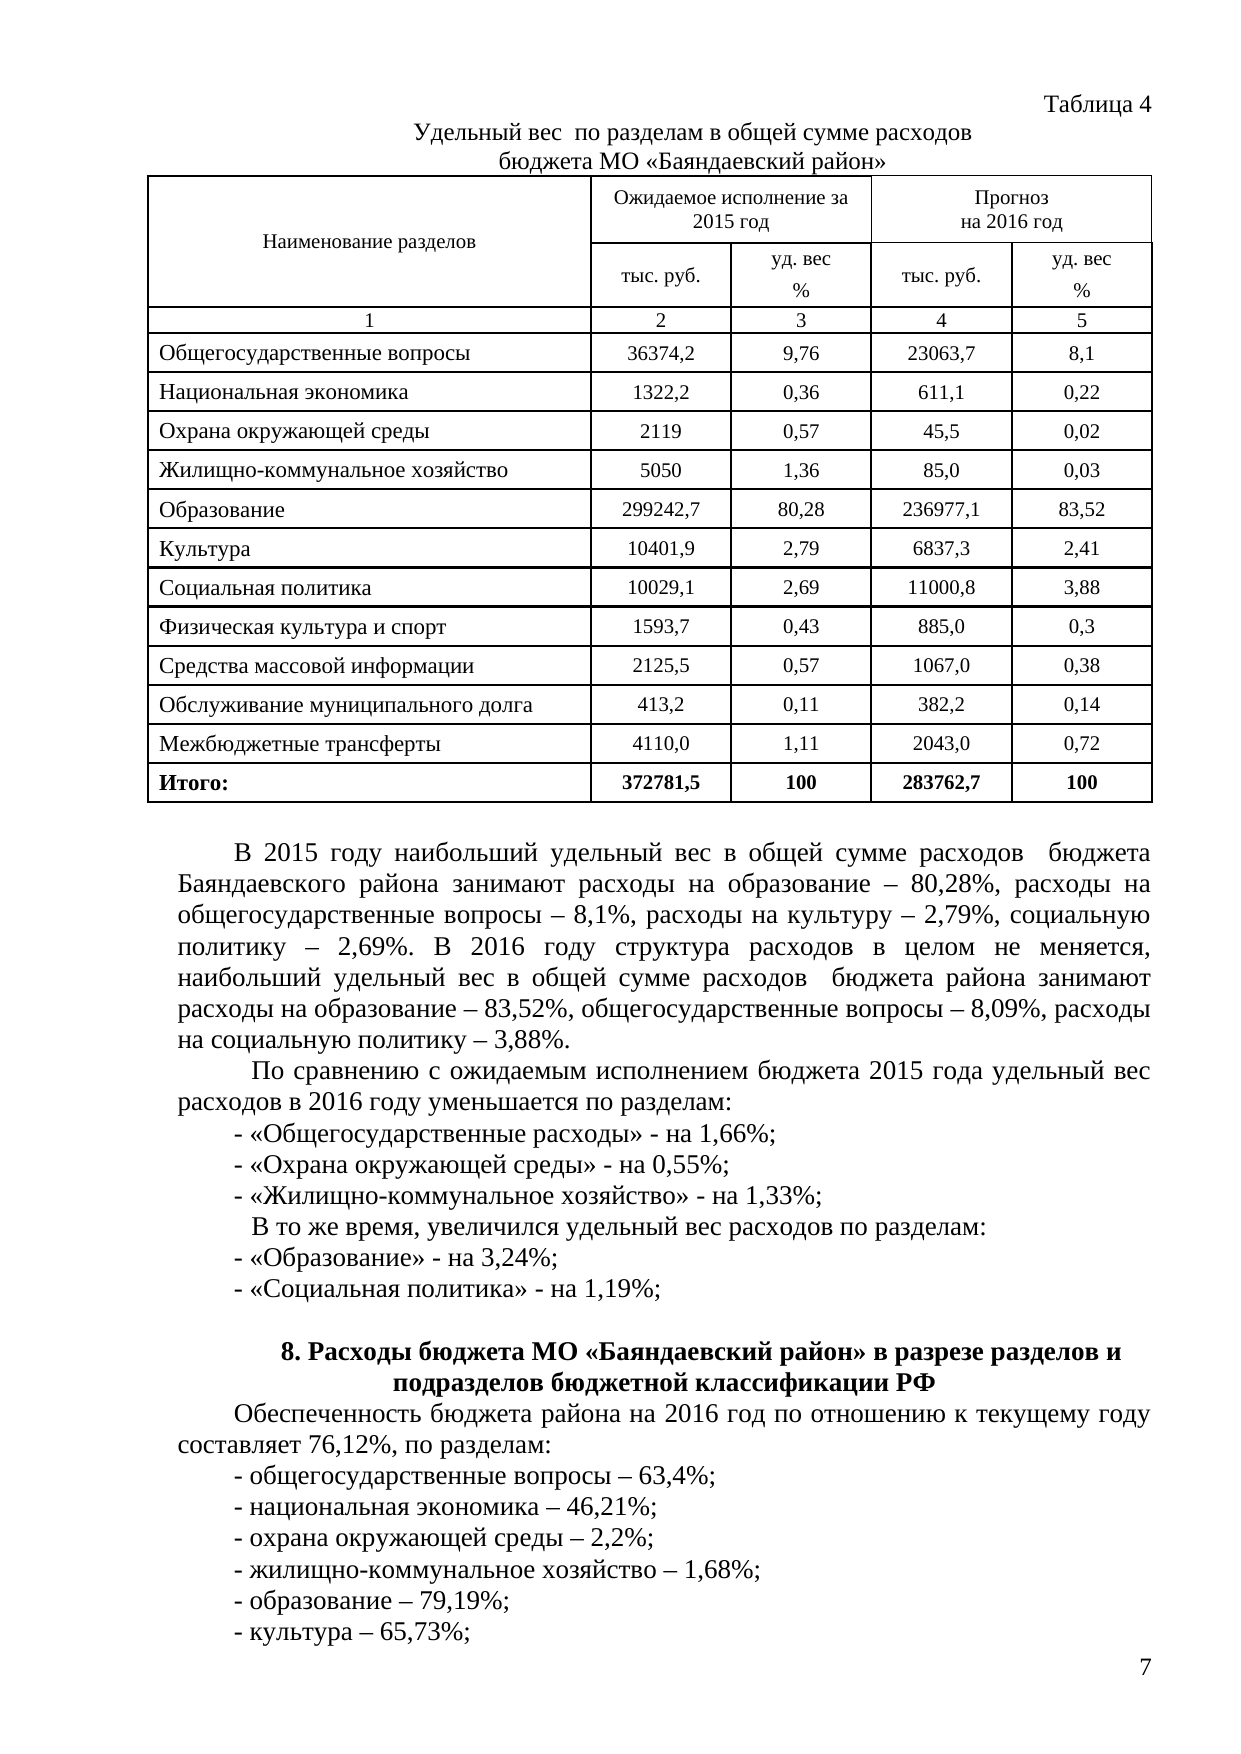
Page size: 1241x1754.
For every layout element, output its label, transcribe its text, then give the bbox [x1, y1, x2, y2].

table_cell 11000,8 [872, 569, 1011, 605]
table_cell 9,76 [732, 334, 870, 371]
table_cell % [1013, 273, 1151, 306]
table_cell 10029,1 [592, 569, 730, 605]
table_cell % [732, 273, 870, 306]
table_cell тыс. руб. [592, 244, 730, 306]
text - «Социальная политика» - на 1,19%; [177, 1272, 1152, 1303]
text - «Общегосударственные расходы» - на 1,66%; [177, 1117, 1152, 1148]
table_cell 283762,7 [872, 764, 1011, 801]
table_cell 382,2 [872, 686, 1011, 723]
table_cell 36374,2 [592, 334, 730, 371]
table_cell 1322,2 [592, 373, 730, 410]
table_cell 2,79 [732, 529, 870, 566]
table_cell 0,02 [1013, 412, 1151, 449]
table_cell 1 [149, 308, 590, 332]
table_cell 0,11 [732, 686, 870, 723]
text - жилищно-коммунальное хозяйство – 1,68%; [177, 1553, 1152, 1584]
table_cell Обслуживание муниципального долга [149, 686, 590, 723]
table_cell 0,57 [732, 647, 870, 683]
table_cell 372781,5 [592, 764, 730, 801]
table_cell 1,11 [732, 725, 870, 762]
table_cell 2 [592, 308, 730, 332]
table_cell 2,41 [1013, 529, 1151, 566]
table_cell 0,3 [1013, 608, 1151, 644]
table_cell 100 [1013, 764, 1151, 801]
table_cell Культура [149, 529, 590, 566]
text Удельный вес по разделам в общей сумме расходов [177, 117, 1152, 146]
table_cell 45,5 [872, 412, 1011, 449]
table_cell 0,22 [1013, 373, 1151, 410]
table_cell 0,72 [1013, 725, 1151, 762]
text - «Образование» - на 3,24%; [177, 1241, 1152, 1272]
table_cell 4 [872, 308, 1011, 332]
table_cell 2125,5 [592, 647, 730, 683]
table_cell Жилищно-коммунальное хозяйство [149, 451, 590, 488]
table_cell 85,0 [872, 451, 1011, 488]
table_cell 0,36 [732, 373, 870, 410]
table_cell 1593,7 [592, 608, 730, 644]
table_header Наименование разделов [149, 177, 590, 306]
table_cell 0,43 [732, 608, 870, 644]
table_cell 236977,1 [872, 490, 1011, 527]
text В 2015 году наибольший удельный вес в общей сумме расходов бюджета Баяндаевского района занимают расходы на образование – 80,28%, расходы на общегосударственные вопросы – 8,1%, расходы на культуру – 2,79%, социальную политику – 2,69%. В 2016 году структура расходов в целом не меняется, наибольший удельный вес в общей сумме расходов бюджета района занимают расходы на образование – 83,52%, общегосударственные вопросы – 8,09%, расходы на социальную политику – 3,88%. [177, 836, 1152, 1054]
text В то же время, увеличился удельный вес расходов по разделам: [177, 1210, 1152, 1241]
table_cell 3,88 [1013, 569, 1151, 605]
table_cell Межбюджетные трансферты [149, 725, 590, 762]
table_cell Общегосударственные вопросы [149, 334, 590, 371]
text - национальная экономика – 46,21%; [177, 1490, 1152, 1522]
table_cell 5 [1013, 308, 1151, 332]
table_cell 100 [732, 764, 870, 801]
table_cell 0,14 [1013, 686, 1151, 723]
table_header Прогноз на 2016 год [872, 176, 1151, 242]
table_cell 0,57 [732, 412, 870, 449]
table_cell 4110,0 [592, 725, 730, 762]
table_cell 2043,0 [872, 725, 1011, 762]
text - образование – 79,19%; [177, 1584, 1152, 1615]
table_cell 413,2 [592, 686, 730, 723]
text - «Жилищно-коммунальное хозяйство» - на 1,33%; [177, 1179, 1152, 1210]
table_cell Физическая культура и спорт [149, 608, 590, 644]
table_header Ожидаемое исполнение за 2015 год [592, 177, 871, 242]
text - культура – 65,73%; [177, 1615, 1152, 1646]
table_cell Социальная политика [149, 569, 590, 605]
text Таблица 4 [177, 89, 1152, 117]
table_cell 6837,3 [872, 529, 1011, 566]
text бюджета МО «Баяндаевский район» [177, 146, 1152, 175]
table_cell 83,52 [1013, 490, 1151, 527]
table_cell 299242,7 [592, 490, 730, 527]
table_cell 0,38 [1013, 647, 1151, 683]
table_cell 0,03 [1013, 451, 1151, 488]
table_cell 5050 [592, 451, 730, 488]
table_cell 611,1 [872, 373, 1011, 410]
table_cell Средства массовой информации [149, 647, 590, 683]
text По сравнению с ожидаемым исполнением бюджета 2015 года удельный вес расходов в 2016 году уменьшается по разделам: [177, 1054, 1152, 1117]
table_cell Охрана окружающей среды [149, 412, 590, 449]
table_cell 2,69 [732, 569, 870, 605]
table_cell Образование [149, 490, 590, 527]
table_cell 10401,9 [592, 529, 730, 566]
table_cell 885,0 [872, 608, 1011, 644]
table_cell 8,1 [1013, 334, 1151, 371]
text - «Охрана окружающей среды» - на 0,55%; [177, 1148, 1152, 1179]
table_cell уд. вес [732, 244, 870, 273]
table_cell 2119 [592, 412, 730, 449]
table_cell тыс. руб. [872, 243, 1011, 306]
table_cell 3 [732, 308, 870, 332]
table_cell 1,36 [732, 451, 870, 488]
table_cell Итого: [149, 764, 590, 801]
table_cell 80,28 [732, 490, 870, 527]
text - общегосударственные вопросы – 63,4%; [177, 1459, 1152, 1490]
table_cell уд. вес [1013, 243, 1151, 273]
text Обеспеченность бюджета района на 2016 год по отношению к текущему году составляет 76,12%, по разделам: [177, 1397, 1152, 1459]
table_cell 23063,7 [872, 334, 1011, 371]
text 8. Расходы бюджета МО «Баяндаевский район» в разрезе разделов и подразделов бюджетной классификации РФ [177, 1335, 1152, 1397]
table_cell Национальная экономика [149, 373, 590, 410]
text - охрана окружающей среды – 2,2%; [177, 1522, 1152, 1553]
table_cell 1067,0 [872, 647, 1011, 683]
